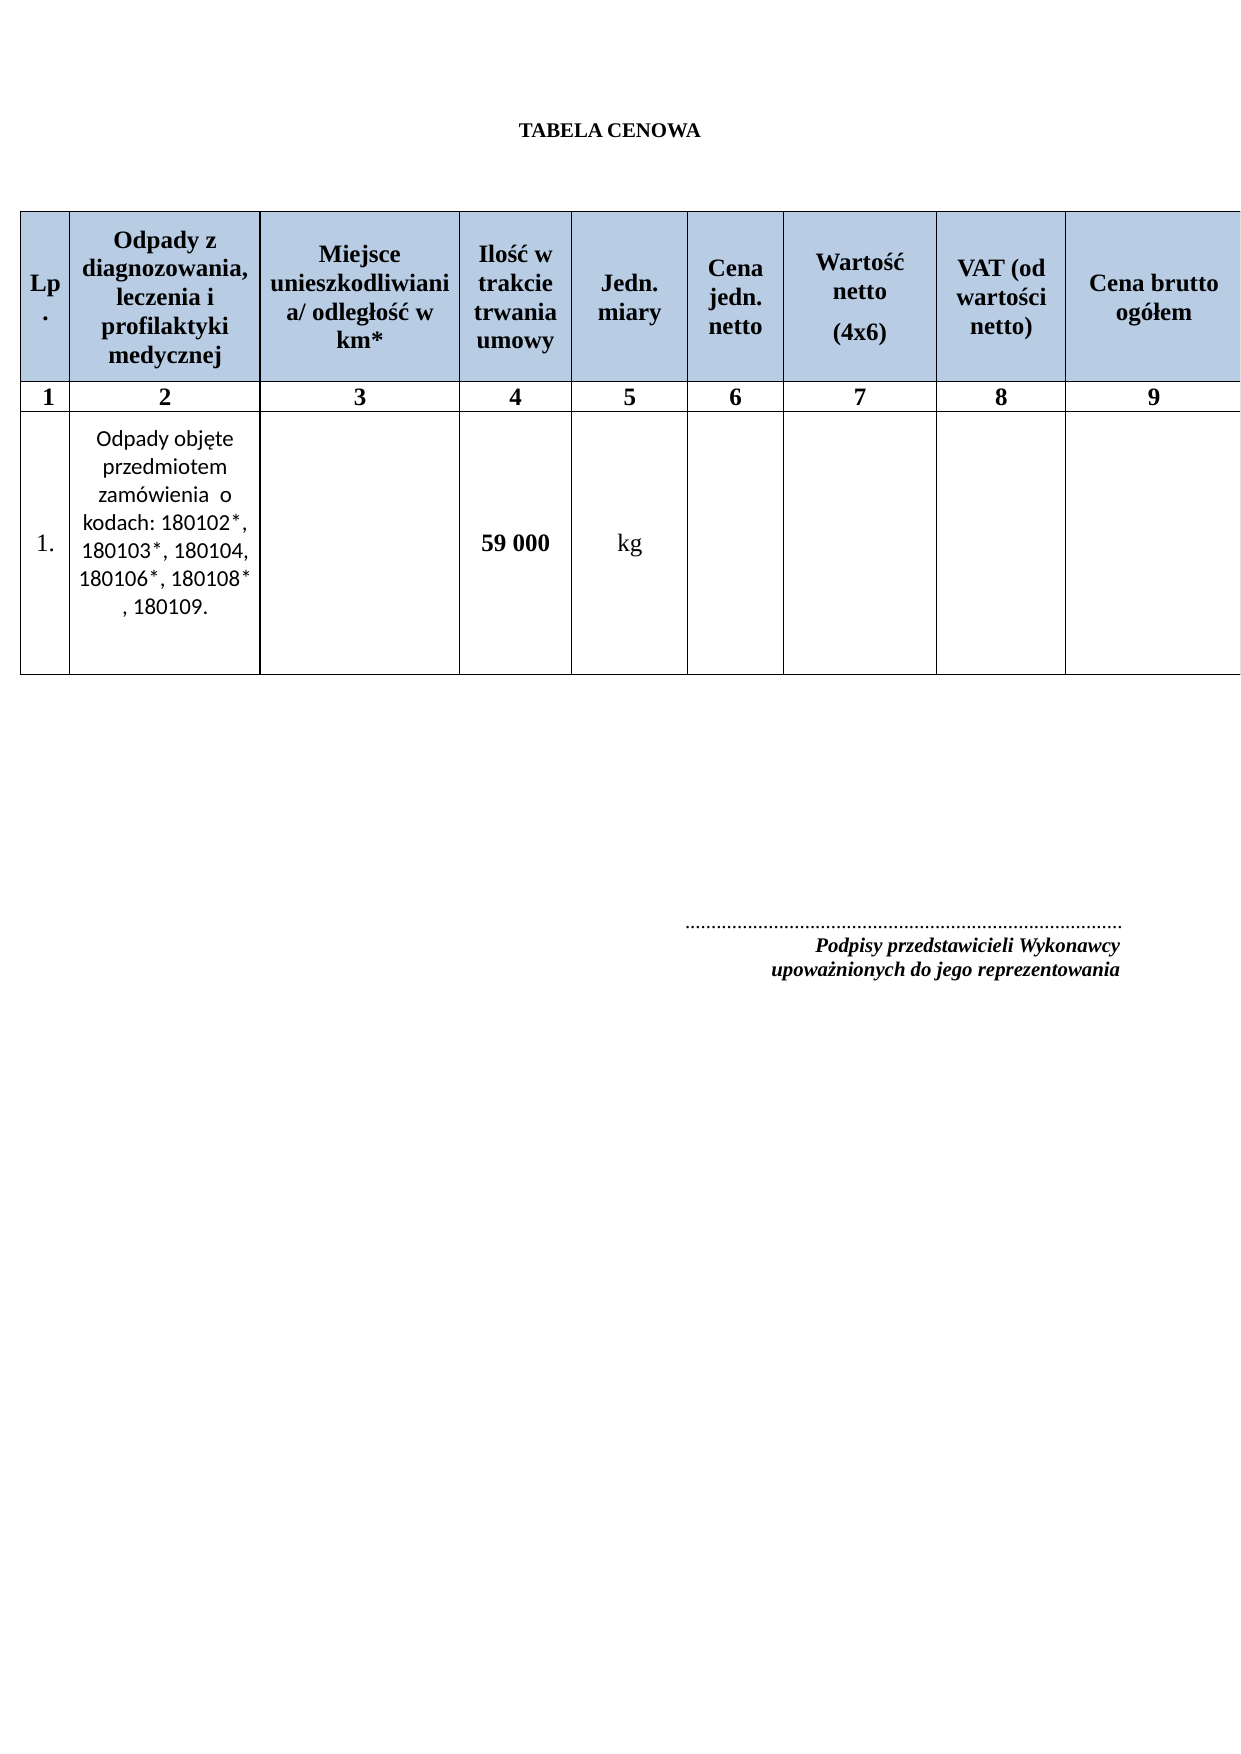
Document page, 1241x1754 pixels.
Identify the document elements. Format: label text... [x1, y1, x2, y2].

table_cell 7 [784, 382, 936, 411]
text Podpisy przedstawicieli Wykonawcy [118, 933, 1122, 957]
table_cell 59 000 [460, 412, 571, 674]
table_cell 9 [1066, 382, 1240, 411]
text upoważnionych do jego reprezentowania [118, 957, 1122, 981]
table_cell [261, 412, 459, 674]
table_cell Odpady objęte przedmiotem zamówienia o kodach: 180102*, 180103*, 180104, 180106*, 180108* , 180109. [70, 412, 259, 674]
table_header Lp. [21, 212, 69, 381]
table_cell 1 [21, 382, 69, 411]
table_header Jedn. miary [572, 212, 687, 381]
table_cell 3 [261, 382, 459, 411]
table_cell 8 [937, 382, 1065, 411]
table_cell [784, 412, 936, 674]
table_cell 6 [688, 382, 783, 411]
table_header VAT (od wartości netto) [937, 212, 1065, 381]
table_header Miejsce unieszkodliwiania/ odległość w km* [261, 212, 459, 381]
table_cell 1. [21, 412, 69, 674]
table_cell [688, 412, 783, 674]
table_cell 5 [572, 382, 687, 411]
table_header Wartość netto (4x6) [784, 212, 936, 381]
table_header Cena jedn. netto [688, 212, 783, 381]
table_header Odpady z diagnozowania, leczenia i profilaktyki medycznej [70, 212, 259, 381]
table_header Ilość w trakcie trwania umowy [460, 212, 571, 381]
table_cell 4 [460, 382, 571, 411]
table_cell [1066, 412, 1240, 674]
text .................................................................................... [118, 909, 1122, 933]
text TABELA CENOWA [118, 118, 1122, 142]
table_cell kg [572, 412, 687, 674]
table_cell 2 [70, 382, 259, 411]
table_cell [937, 412, 1065, 674]
table_header Cena brutto ogółem [1066, 212, 1240, 381]
